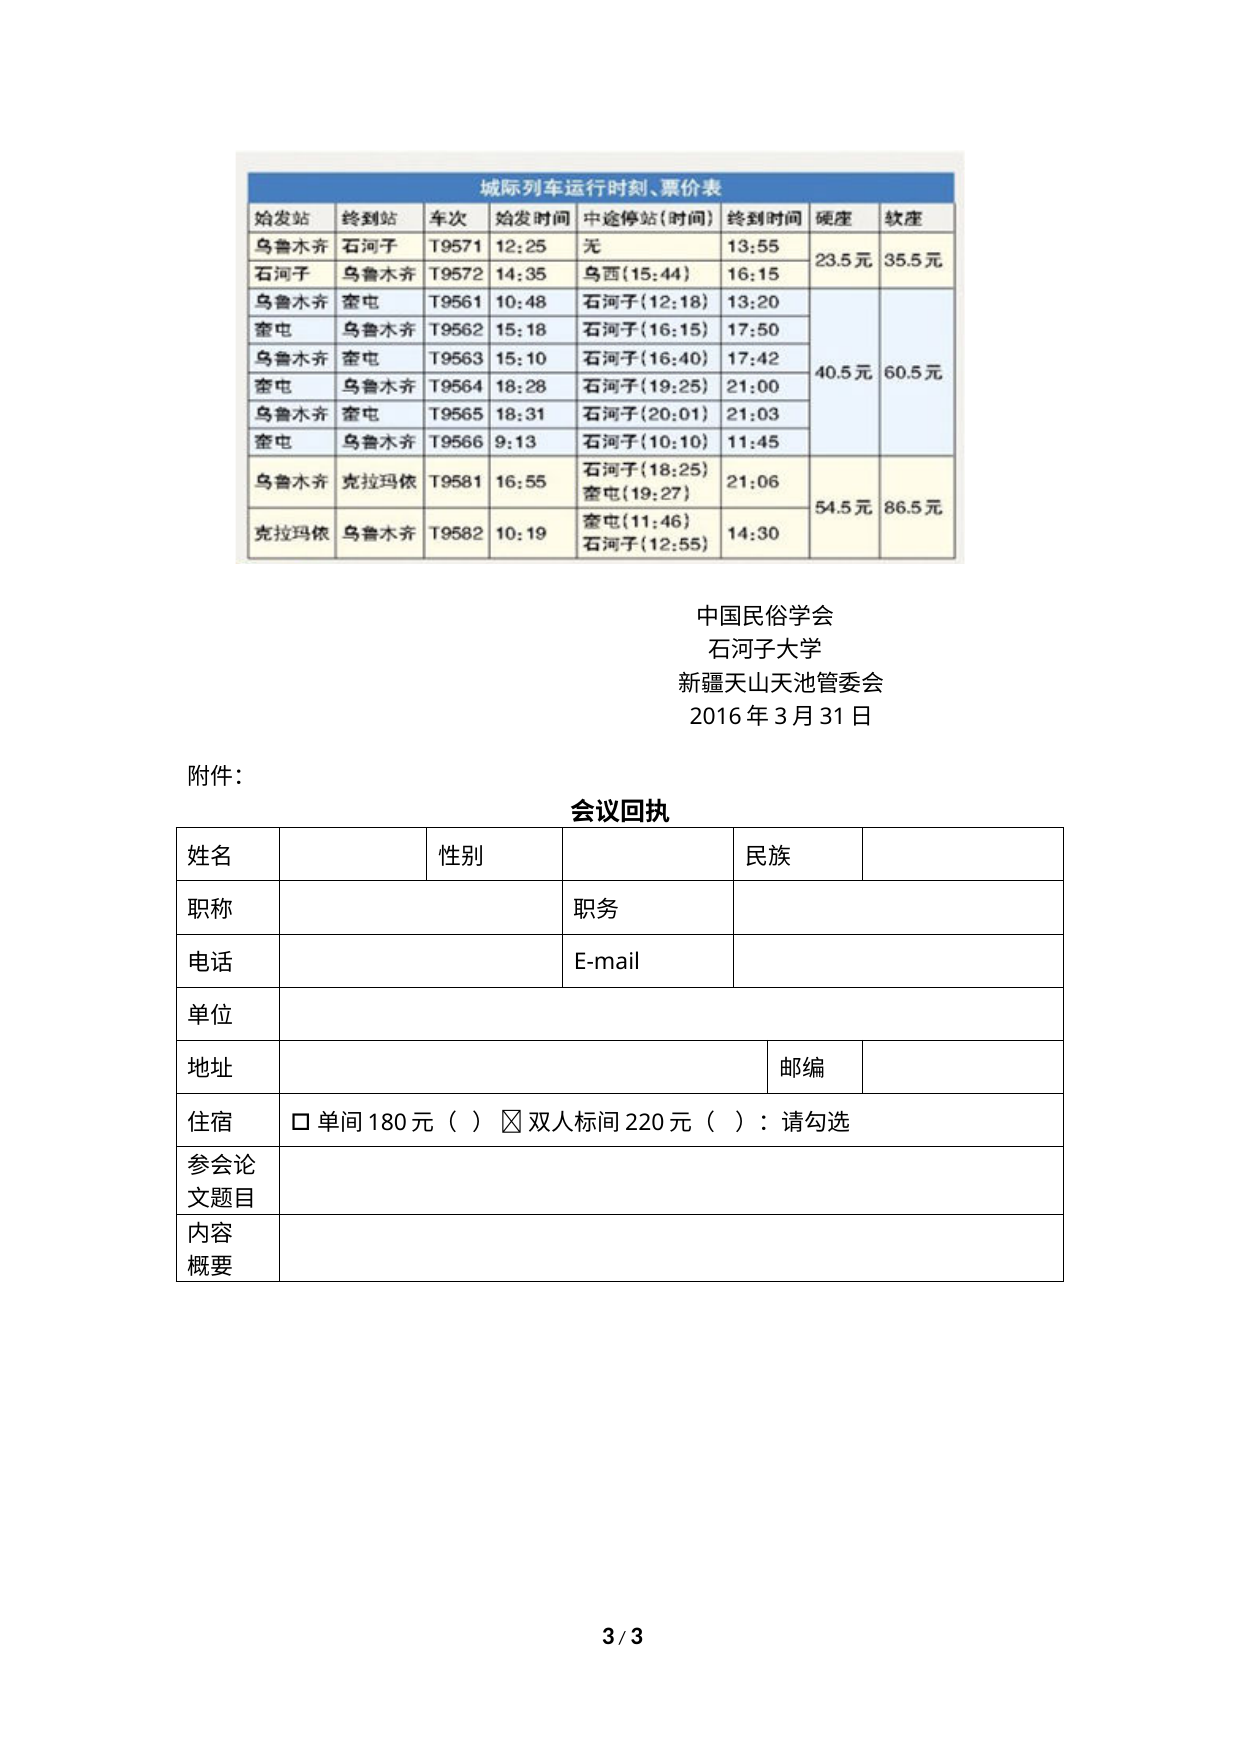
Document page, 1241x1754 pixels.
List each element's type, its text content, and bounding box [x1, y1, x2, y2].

table_cell [280, 1215, 1063, 1281]
picture [235, 150, 965, 564]
table_cell 参会论 文题目 [177, 1147, 279, 1213]
table_cell [863, 1041, 1063, 1093]
text 石河子大学 [187, 631, 1003, 664]
table_cell [280, 1147, 1063, 1213]
table_cell 职务 [563, 881, 733, 933]
table_cell 单位 [177, 988, 279, 1040]
table_cell [280, 988, 1063, 1040]
table_header 姓名 [177, 828, 279, 880]
table_cell [280, 935, 562, 987]
table_cell [734, 935, 1063, 987]
table_header [863, 828, 1063, 880]
table_cell 地址 [177, 1041, 279, 1093]
table_cell 职称 [177, 881, 279, 933]
table_header [280, 828, 426, 880]
table_cell [280, 1041, 767, 1093]
text 中国民俗学会 [187, 598, 1003, 631]
table_header 民族 [734, 828, 862, 880]
table_header [563, 828, 733, 880]
table_header 性别 [427, 828, 562, 880]
table_cell 住宿 [177, 1094, 279, 1146]
table_cell [280, 881, 562, 933]
text 会议回执 [187, 791, 1053, 827]
table_cell 单间180元（ ） 双人标间220元（ ）：请勾选 [280, 1094, 1063, 1146]
table_cell [734, 881, 1063, 933]
text 2016年3月31日 [187, 698, 1053, 731]
table_cell E-mail [563, 935, 733, 987]
table_cell 电话 [177, 935, 279, 987]
text 新疆天山天池管委会 [187, 664, 1053, 698]
table_cell 邮编 [768, 1041, 862, 1093]
table_cell 内容 概要 [177, 1215, 279, 1281]
text 附件： [187, 758, 1053, 791]
